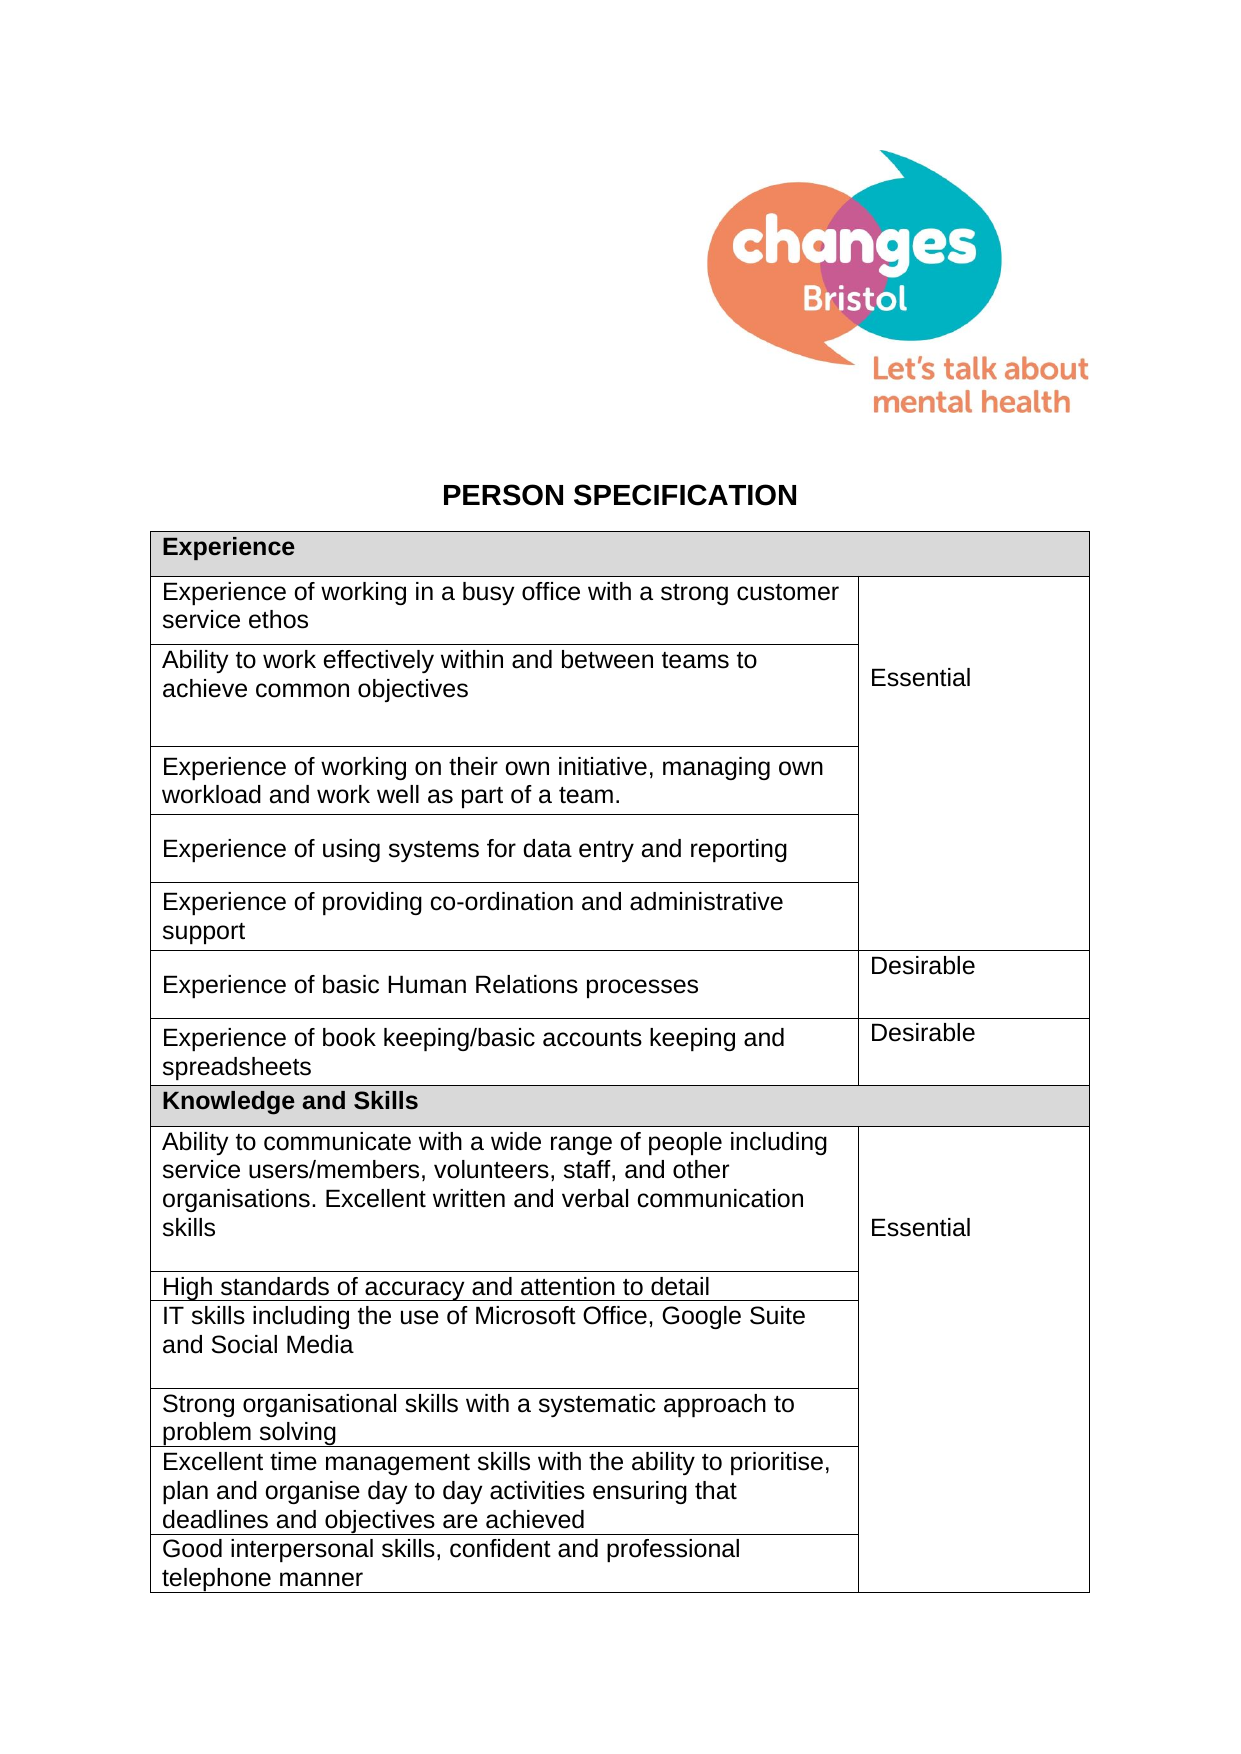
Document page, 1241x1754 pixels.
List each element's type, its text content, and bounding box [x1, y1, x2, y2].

table_cell Experience of providing co-ordination and administrative support [151, 883, 858, 949]
table_cell Desirable [859, 1019, 1089, 1085]
picture [706, 150, 1089, 413]
table_cell Strong organisational skills with a systematic approach to problem solving [151, 1389, 858, 1446]
table_cell High standards of accuracy and attention to detail [151, 1272, 858, 1300]
table_cell IT skills including the use of Microsoft Office, Google Suite and Social Media [151, 1301, 858, 1388]
table_cell Experience of basic Human Relations processes [151, 951, 858, 1017]
table_cell Experience of book keeping/basic accounts keeping and spreadsheets [151, 1019, 858, 1085]
table_cell Essential [859, 577, 1089, 949]
table_cell Experience of working on their own initiative, managing own workload and work well as part of a team. [151, 747, 858, 814]
table_cell Excellent time management skills with the ability to prioritise, plan and organise day to day activities ensuring that deadlines and objectives are achieved [151, 1447, 858, 1533]
table_header Experience [151, 532, 1089, 576]
table_cell Good interpersonal skills, confident and professional telephone manner [151, 1535, 858, 1592]
text PERSON SPECIFICATION [150, 478, 1090, 512]
table_cell Ability to communicate with a wide range of people including service users/members, volunteers, staff, and other organisations. Excellent written and verbal communication skills [151, 1127, 858, 1271]
table_cell Desirable [859, 951, 1089, 1017]
table_cell Experience of using systems for data entry and reporting [151, 815, 858, 882]
table_cell Ability to work effectively within and between teams to achieve common objectives [151, 645, 858, 746]
table_cell Experience of working in a busy office with a strong customer service ethos [151, 577, 858, 644]
table_cell Essential [859, 1127, 1089, 1592]
table_cell Knowledge and Skills [151, 1086, 1089, 1126]
